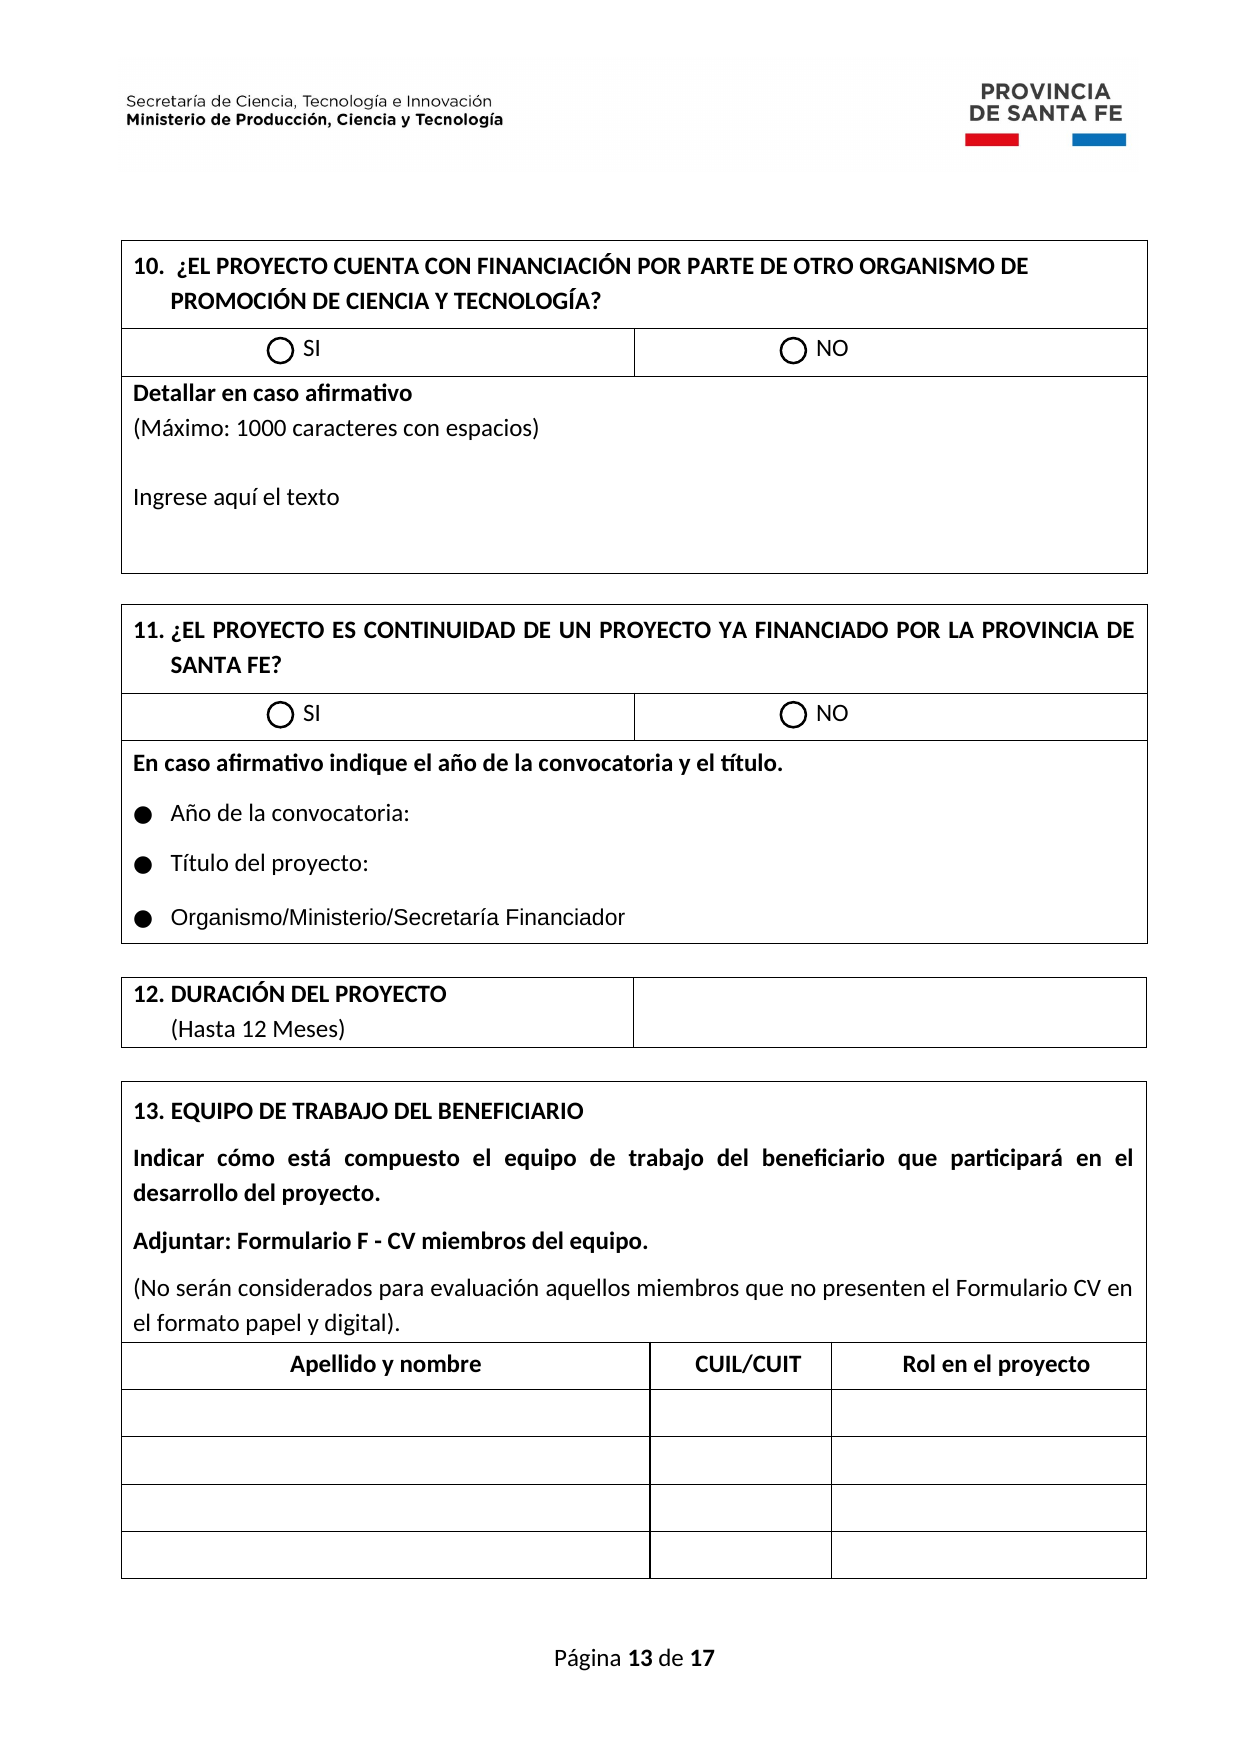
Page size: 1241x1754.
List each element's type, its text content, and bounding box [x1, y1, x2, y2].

table_cell En caso afirmativo indique el año de la convocatoria y el título. [122, 741, 1147, 787]
table_cell Rol en el proyecto [832, 1343, 1146, 1389]
table_header ¿EL PROYECTO ES CONTINUIDAD DE UN PROYECTO YA FINANCIADO POR LA PROVINCIA DE SANTA FE? [122, 605, 1147, 692]
table_cell [651, 1485, 831, 1531]
table_header ¿EL PROYECTO CUENTA CON FINANCIACIÓN POR PARTE DE OTRO ORGANISMO DE PROMOCIÓN DE CIENCIA Y TECNOLOGÍA? [122, 241, 1147, 328]
table_cell Detallar en caso afirmativo (Máximo: 1000 caracteres con espacios) [122, 377, 1147, 446]
table_cell [651, 1390, 831, 1436]
table_cell [832, 1532, 1146, 1578]
table_cell [832, 1437, 1146, 1483]
table_cell [651, 1437, 831, 1483]
table_cell [122, 694, 634, 740]
picture [118, 57, 1140, 172]
table_header 12. DURACIÓN DEL PROYECTO (Hasta 12 Meses) [122, 978, 633, 1047]
table_cell CUIL/CUIT [651, 1343, 831, 1389]
table_cell [122, 1485, 649, 1531]
table_cell [122, 329, 634, 376]
table_cell [122, 1532, 649, 1578]
table_cell [832, 1390, 1146, 1436]
table_cell [832, 1485, 1146, 1531]
table_cell [651, 1532, 831, 1578]
table_header 13. EQUIPO DE TRABAJO DEL BENEFICIARIO Indicar cómo está compuesto el equipo de trabajo del beneficiario que participará en el desarrollo del proyecto. Adjuntar: Formulario F - CV miembros del equipo. (No serán considerados para evaluación aquellos miembros que no presenten el Formulario CV en el formato papel y digital). [122, 1082, 1146, 1342]
table_header [634, 978, 1146, 1047]
table_cell Apellido y nombre [122, 1343, 649, 1389]
table_cell [635, 329, 1147, 376]
table_cell [122, 1390, 649, 1436]
table_cell Ingrese aquí el texto [122, 446, 1147, 573]
table_cell Título del proyecto: Organismo/Ministerio/Secretaría Financiador [122, 838, 1147, 943]
table_cell [635, 694, 1147, 740]
table_cell [122, 1437, 649, 1483]
table_cell Año de la convocatoria: [122, 787, 1147, 838]
